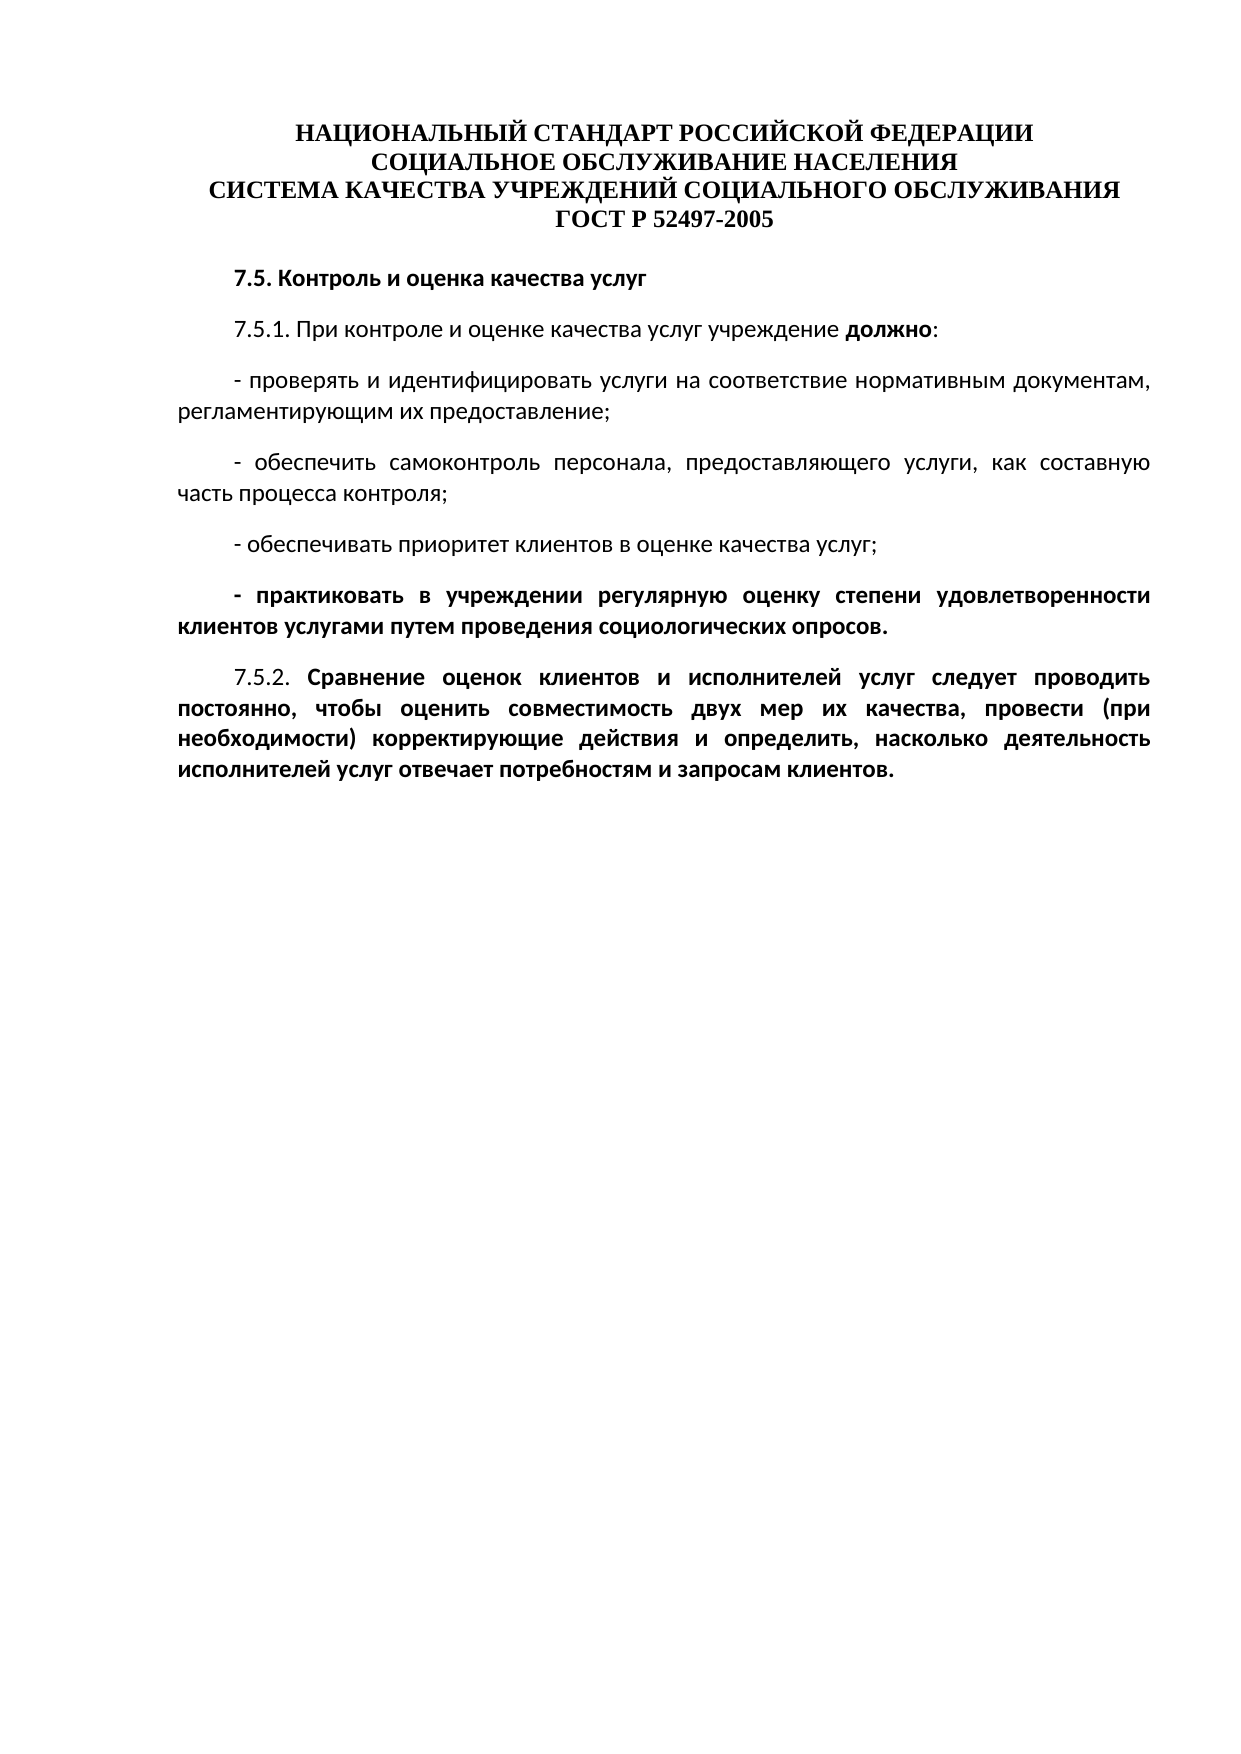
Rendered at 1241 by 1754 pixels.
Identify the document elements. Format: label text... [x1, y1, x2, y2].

title СИСТЕМА КАЧЕСТВА УЧРЕЖДЕНИЙ СОЦИАЛЬНОГО ОБСЛУЖИВАНИЯ [177, 176, 1152, 204]
text - обеспечивать приоритет клиентов в оценке качества услуг; [177, 528, 1152, 559]
title НАЦИОНАЛЬНЫЙ СТАНДАРТ РОССИЙСКОЙ ФЕДЕРАЦИИ [177, 118, 1152, 147]
text 7.5. Контроль и оценка качества услуг [177, 262, 1152, 292]
title ГОСТ Р 52497-2005 [177, 204, 1152, 233]
text 7.5.2. Сравнение оценок клиентов и исполнителей услуг следует проводить постоянно, чтобы оценить совместимость двух мер их качества, провести (при необходимости) корректирующие действия и определить, насколько деятельность исполнителей услуг отвечает потребностям и запросам клиентов. [177, 662, 1152, 784]
text - обеспечить самоконтроль персонала, предоставляющего услуги, как составную часть процесса контроля; [177, 446, 1152, 507]
text - проверять и идентифицировать услуги на соответствие нормативным документам, регламентирующим их предоставление; [177, 364, 1152, 426]
title СОЦИАЛЬНОЕ ОБСЛУЖИВАНИЕ НАСЕЛЕНИЯ [177, 147, 1152, 176]
text - практиковать в учреждении регулярную оценку степени удовлетворенности клиентов услугами путем проведения социологических опросов. [177, 580, 1152, 641]
text 7.5.1. При контроле и оценке качества услуг учреждение должно: [177, 313, 1152, 344]
